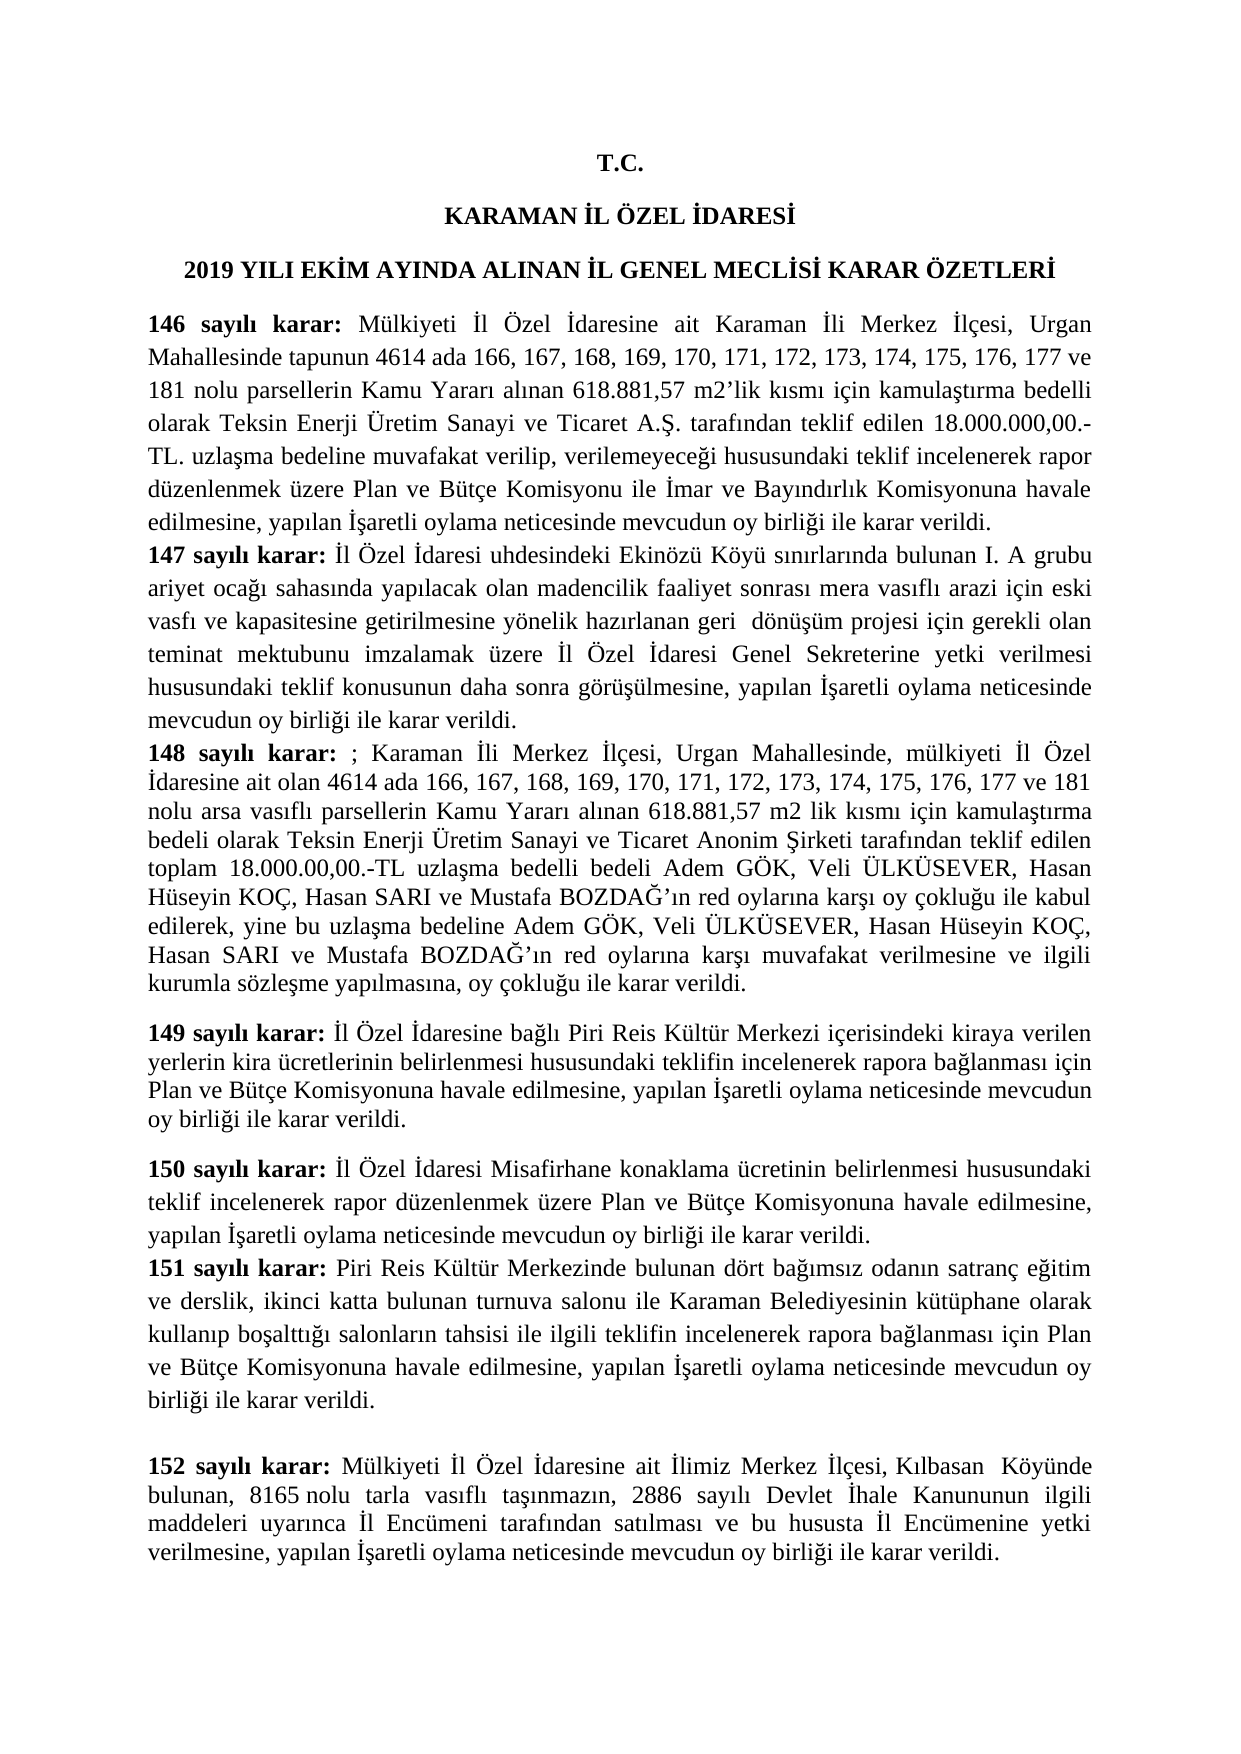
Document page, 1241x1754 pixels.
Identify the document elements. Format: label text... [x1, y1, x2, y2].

text KARAMAN İL ÖZEL İDARESİ [148, 201, 1093, 230]
text 152 sayılı karar: Mülkiyeti İl Özel İdaresine ait İlimiz Merkez İlçesi, Kılbasan Köyünde bulunan, 8165 nolu tarla vasıflı taşınmazın, 2886 sayılı Devlet İhale Kanununun ilgili maddeleri uyarınca İl Encümeni tarafından satılması ve bu hususta İl Encümenine yetki verilmesine, yapılan İşaretli oylama neticesinde mevcudun oy birliği ile karar verildi. [148, 1451, 1093, 1566]
text 148 sayılı karar: ; Karaman İli Merkez İlçesi, Urgan Mahallesinde, mülkiyeti İl Özel İdaresine ait olan 4614 ada 166, 167, 168, 169, 170, 171, 172, 173, 174, 175, 176, 177 ve 181 nolu arsa vasıflı parsellerin Kamu Yararı alınan 618.881,57 m2 lik kısmı için kamulaştırma bedeli olarak Teksin Enerji Üretim Sanayi ve Ticaret Anonim Şirketi tarafından teklif edilen toplam 18.000.00,00.-TL uzlaşma bedelli bedeli Adem GÖK, Veli ÜLKÜSEVER, Hasan Hüseyin KOÇ, Hasan SARI ve Mustafa BOZDAĞ’ın red oylarına karşı oy çokluğu ile kabul edilerek, yine bu uzlaşma bedeline Adem GÖK, Veli ÜLKÜSEVER, Hasan Hüseyin KOÇ, Hasan SARI ve Mustafa BOZDAĞ’ın red oylarına karşı muvafakat verilmesine ve ilgili kurumla sözleşme yapılmasına, oy çokluğu ile karar verildi. [148, 738, 1093, 997]
text 146 sayılı karar: Mülkiyeti İl Özel İdaresine ait Karaman İli Merkez İlçesi, Urgan Mahallesinde tapunun 4614 ada 166, 167, 168, 169, 170, 171, 172, 173, 174, 175, 176, 177 ve 181 nolu parsellerin Kamu Yararı alınan 618.881,57 m2’lik kısmı için kamulaştırma bedelli olarak Teksin Enerji Üretim Sanayi ve Ticaret A.Ş. tarafından teklif edilen 18.000.000,00.-TL. uzlaşma bedeline muvafakat verilip, verilemeyeceği hususundaki teklif incelenerek rapor düzenlenmek üzere Plan ve Bütçe Komisyonu ile İmar ve Bayındırlık Komisyonuna havale edilmesine, yapılan İşaretli oylama neticesinde mevcudun oy birliği ile karar verildi. [148, 309, 1093, 536]
text 151 sayılı karar: Piri Reis Kültür Merkezinde bulunan dört bağımsız odanın satranç eğitim ve derslik, ikinci katta bulunan turnuva salonu ile Karaman Belediyesinin kütüphane olarak kullanıp boşalttığı salonların tahsisi ile ilgili teklifin incelenerek rapora bağlanması için Plan ve Bütçe Komisyonuna havale edilmesine, yapılan İşaretli oylama neticesinde mevcudun oy birliği ile karar verildi. [148, 1253, 1093, 1414]
text 147 sayılı karar: İl Özel İdaresi uhdesindeki Ekinözü Köyü sınırlarında bulunan I. A grubu ariyet ocağı sahasında yapılacak olan madencilik faaliyet sonrası mera vasıflı arazi için eski vasfı ve kapasitesine getirilmesine yönelik hazırlanan geri dönüşüm projesi için gerekli olan teminat mektubunu imzalamak üzere İl Özel İdaresi Genel Sekreterine yetki verilmesi hususundaki teklif konusunun daha sonra görüşülmesine, yapılan İşaretli oylama neticesinde mevcudun oy birliği ile karar verildi. [148, 540, 1093, 734]
text 150 sayılı karar: İl Özel İdaresi Misafirhane konaklama ücretinin belirlenmesi hususundaki teklif incelenerek rapor düzenlenmek üzere Plan ve Bütçe Komisyonuna havale edilmesine, yapılan İşaretli oylama neticesinde mevcudun oy birliği ile karar verildi. [148, 1154, 1093, 1249]
text T.C. [148, 148, 1093, 176]
text 2019 YILI EKİM AYINDA ALINAN İL GENEL MECLİSİ KARAR ÖZETLERİ [148, 255, 1093, 284]
text 149 sayılı karar: İl Özel İdaresine bağlı Piri Reis Kültür Merkezi içerisindeki kiraya verilen yerlerin kira ücretlerinin belirlenmesi hususundaki teklifin incelenerek rapora bağlanması için Plan ve Bütçe Komisyonuna havale edilmesine, yapılan İşaretli oylama neticesinde mevcudun oy birliği ile karar verildi. [148, 1018, 1093, 1133]
